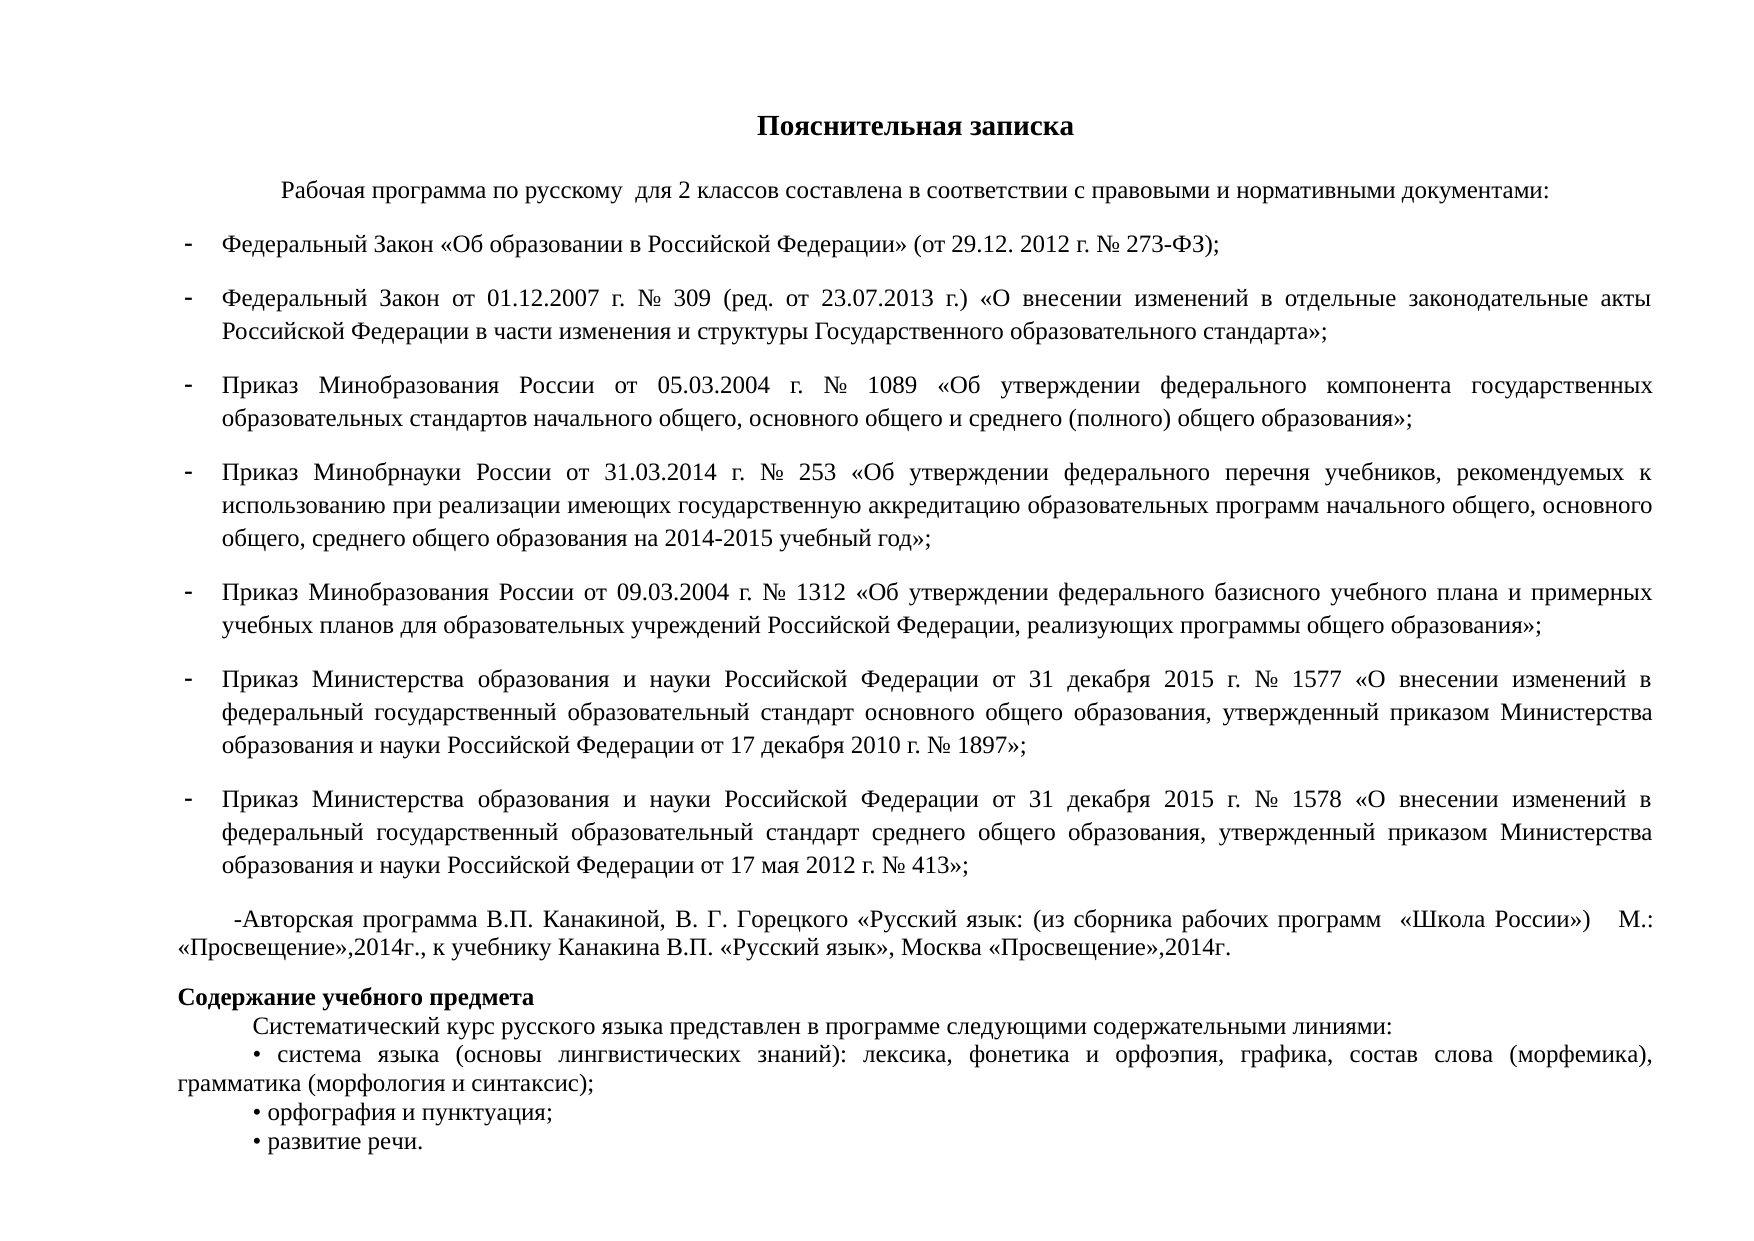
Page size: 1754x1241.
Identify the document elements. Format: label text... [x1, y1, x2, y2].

text Систематический курс русского языка представлен в программе следующими содержательными линиями: [177, 1011, 1654, 1039]
list Приказ Минобразования России от 09.03.2004 г. № 1312 «Об утверждении федерального базисного учебного плана и примерных учебных планов для образовательных учреждений Российской Федерации, реализующих программы общего образования»; [184, 577, 1654, 639]
text Содержание учебного предмета [177, 982, 1654, 1011]
text Рабочая программа по русскому для 2 классов составлена в соответствии с правовыми и нормативными документами: [177, 176, 1654, 204]
text -Авторская программа В.П. Канакиной, В. Г. Горецкого «Русский язык: (из сборника рабочих программ «Школа России») М.: «Просвещение»,2014г., к учебнику Канакина В.П. «Русский язык», Москва «Просвещение»,2014г. [177, 904, 1654, 961]
text • система языка (основы лингвистических знаний): лексика, фонетика и орфоэпия, графика, состав слова (морфемика), грамматика (морфология и синтаксис); [177, 1039, 1654, 1097]
subtitle Пояснительная записка [177, 108, 1654, 142]
list Федеральный Закон «Об образовании в Российской Федерации» (от 29.12. . № 273-ФЗ); [184, 229, 1654, 258]
list Приказ Министерства образования и науки Российской Федерации от 31 декабря . № 1578 «О внесении изменений в федеральный государственный образовательный стандарт среднего общего образования, утвержденный приказом Министерства образования и науки Российской Федерации от 17 мая . № 413»; [184, 784, 1654, 878]
list Приказ Минобразования России от 05.03.2004 г. № 1089 «Об утверждении федерального компонента государственных образовательных стандартов начального общего, основного общего и среднего (полного) общего образования»; [184, 370, 1654, 432]
list Приказ Министерства образования и науки Российской Федерации от 31 декабря . № 1577 «О внесении изменений в федеральный государственный образовательный стандарт основного общего образования, утвержденный приказом Министерства образования и науки Российской Федерации от 17 декабря . № 1897»; [184, 664, 1654, 759]
text • развитие речи. [177, 1126, 1654, 1154]
list Приказ Минобрнауки России от 31.03.2014 г. № 253 «Об утверждении федерального перечня учебников, рекомендуемых к использованию при реализации имеющих государственную аккредитацию образовательных программ начального общего, основного общего, среднего общего образования на 2014-2015 учебный год»; [184, 457, 1654, 552]
text • орфография и пунктуация; [177, 1097, 1654, 1126]
list Федеральный Закон от 01.12.2007 г. № 309 (ред. от 23.07.2013 г.) «О внесении изменений в отдельные законодательные акты Российской Федерации в части изменения и структуры Государственного образовательного стандарта»; [184, 283, 1654, 345]
